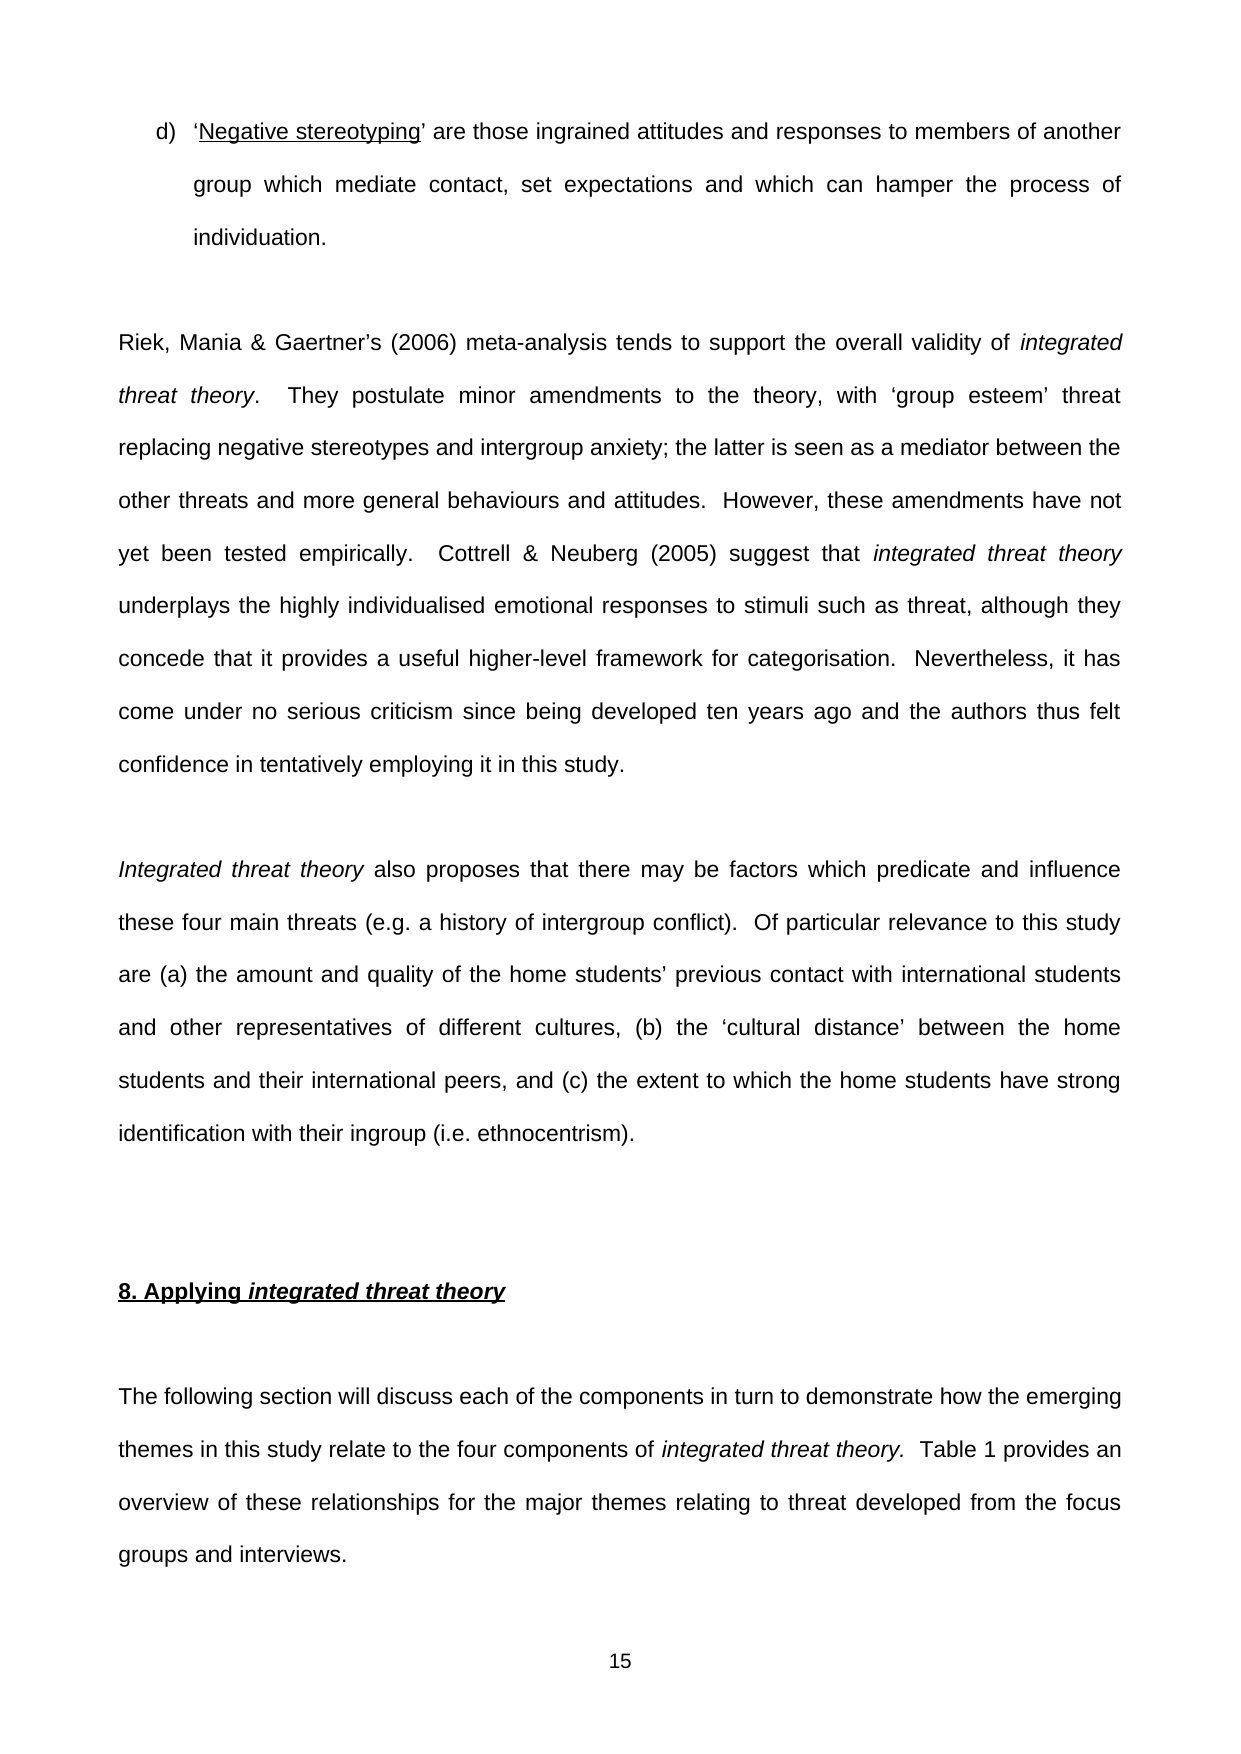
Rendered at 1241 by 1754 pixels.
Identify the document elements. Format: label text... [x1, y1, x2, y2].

text The following section will discuss each of the components in turn to demonstrate how the emerging themes in this study relate to the four components of integrated threat theory. Table 1 provides an overview of these relationships for the major themes relating to threat developed from the focus groups and interviews. [118, 1383, 1122, 1568]
text 8. Applying integrated threat theory [118, 1278, 1122, 1304]
text Integrated threat theory also proposes that there may be factors which predicate and influence these four main threats (e.g. a history of intergroup conflict). Of particular relevance to this study are (a) the amount and quality of the home students’ previous contact with international students and other representatives of different cultures, (b) the ‘cultural distance’ between the home students and their international peers, and (c) the extent to which the home students have strong identification with their ingroup (i.e. ethnocentrism). [118, 856, 1122, 1146]
text Riek, Mania & Gaertner’s (2006) meta-analysis tends to support the overall validity of integrated threat theory. They postulate minor amendments to the theory, with ‘group esteem’ threat replacing negative stereotypes and intergroup anxiety; the latter is seen as a mediator between the other threats and more general behaviours and attitudes. However, these amendments have not yet been tested empirically. Cottrell & Neuberg (2005) suggest that integrated threat theory underplays the highly individualised emotional responses to stimuli such as threat, although they concede that it provides a useful higher-level framework for categorisation. Nevertheless, it has come under no serious criticism since being developed ten years ago and the authors thus felt confidence in tentatively employing it in this study. [118, 329, 1122, 777]
list ‘Negative stereotyping’ are those ingrained attitudes and responses to members of another group which mediate contact, set expectations and which can hamper the process of individuation. [156, 118, 1122, 250]
